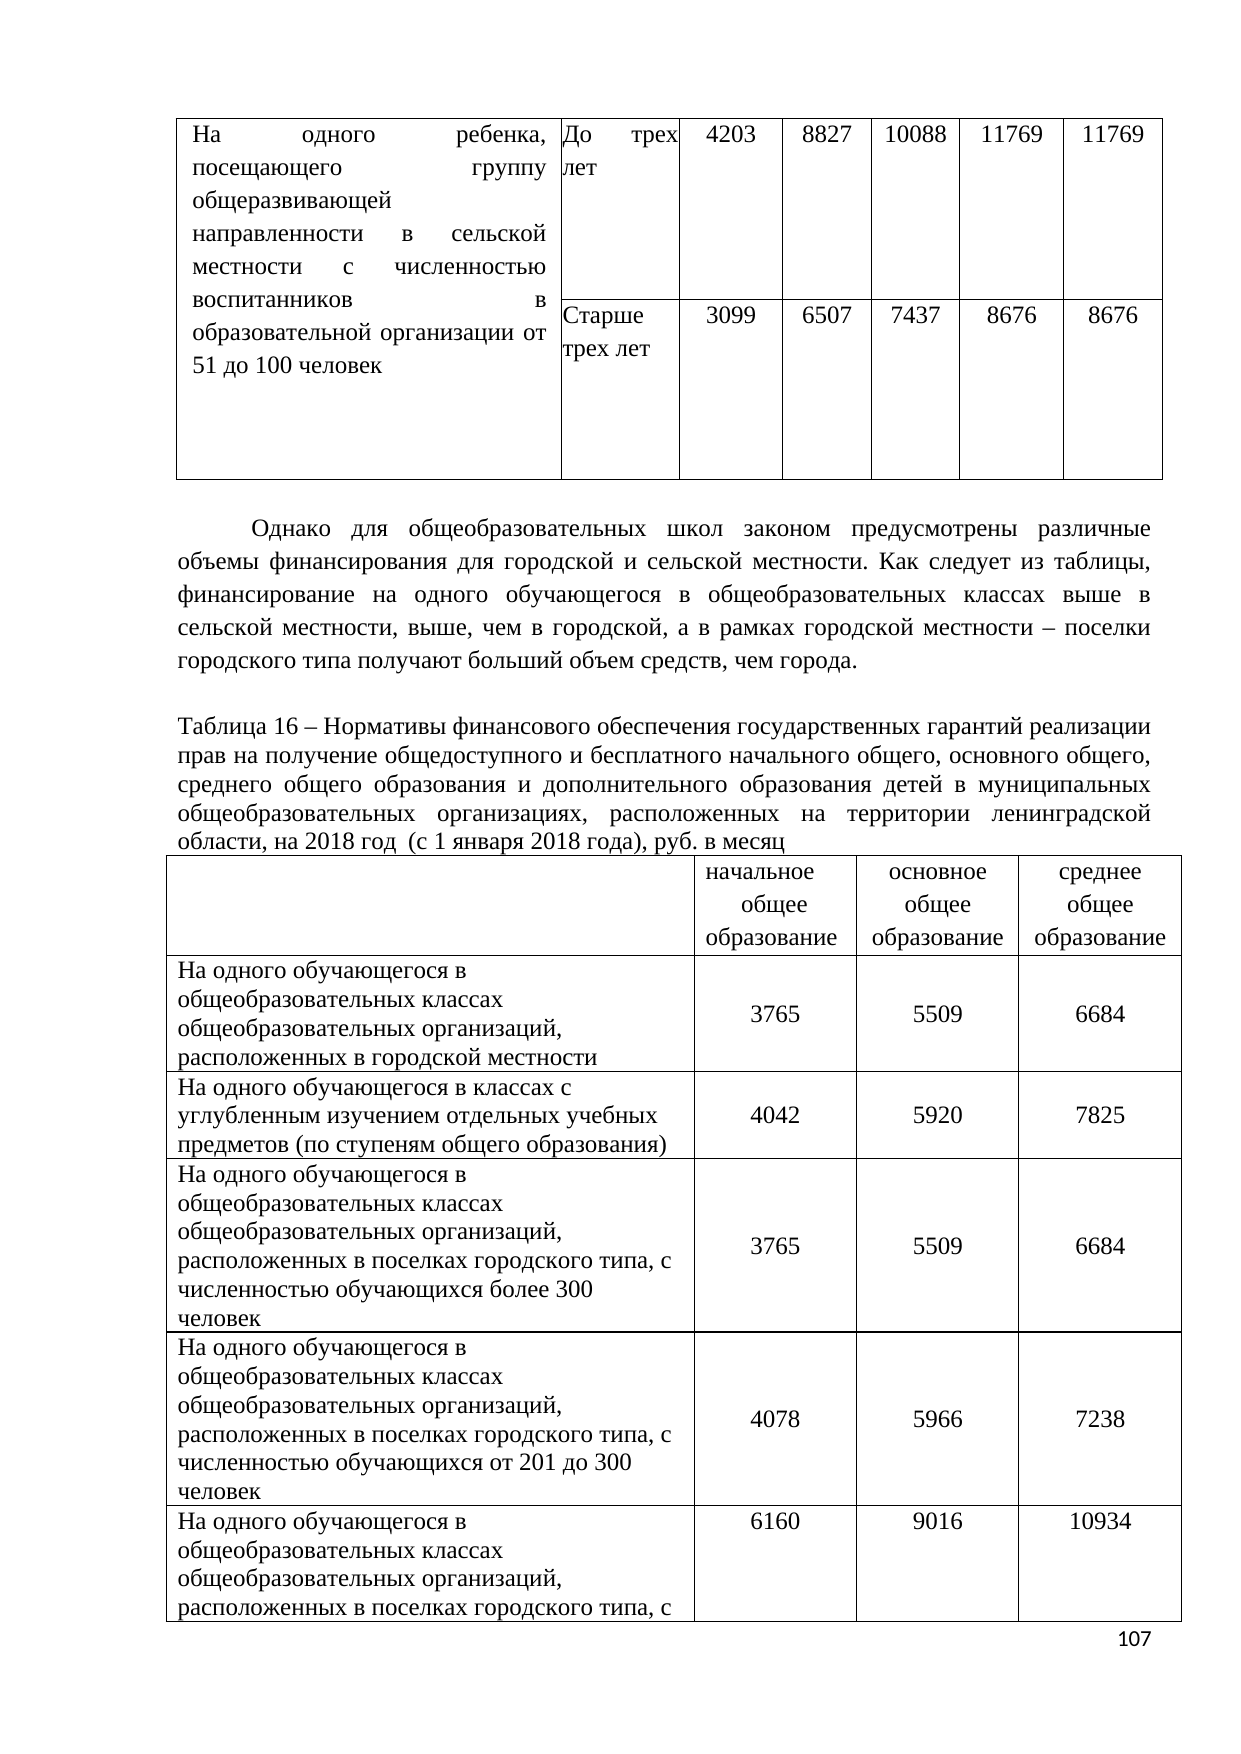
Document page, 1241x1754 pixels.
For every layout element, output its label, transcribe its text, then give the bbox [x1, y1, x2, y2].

table_cell 7238 [1019, 1333, 1181, 1505]
table_cell 3765 [695, 1159, 856, 1331]
table_header [167, 856, 694, 954]
table_cell До трех лет [562, 119, 679, 299]
table_cell 4078 [695, 1333, 856, 1505]
table_cell 5509 [857, 1159, 1018, 1331]
table_cell 8676 [1064, 300, 1162, 479]
table_header начальное общее образование [695, 856, 856, 954]
table_cell На одного обучающегося в общеобразовательных классах общеобразовательных организаций, расположенных в поселках городского типа, с численностью обучающихся от 201 до 300 человек [167, 1333, 694, 1505]
table_cell 3765 [695, 956, 856, 1071]
table_cell 6684 [1019, 956, 1181, 1071]
table_cell Старше трех лет [562, 300, 679, 479]
table_cell 5509 [857, 956, 1018, 1071]
table_cell На одного ребенка, посещающего группу общеразвивающей направленности в сельской местности с численностью воспитанников в образовательной организации от 51 до 100 человек [177, 119, 561, 479]
table_cell 9016 [857, 1506, 1018, 1621]
table_cell На одного обучающегося в общеобразовательных классах общеобразовательных организаций, расположенных в городской местности [167, 956, 694, 1071]
table_cell 10934 [1019, 1506, 1181, 1621]
table_cell 6507 [783, 300, 871, 479]
title Таблица 16 – Нормативы финансового обеспечения государственных гарантий реализации прав на получение общедоступного и бесплатного начального общего, основного общего, среднего общего образования и дополнительного образования детей в муниципальных общеобразовательных организациях, расположенных на территории ленинградской области, на 2018 год (с 1 января 2018 года), руб. в месяц [177, 711, 1152, 855]
table_cell 6684 [1019, 1159, 1181, 1331]
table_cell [167, 1506, 694, 1621]
table_cell 3099 [680, 300, 782, 479]
table_cell 8827 [783, 119, 871, 299]
table_cell 6160 [695, 1506, 856, 1621]
table_cell 11769 [1064, 119, 1162, 299]
table_cell 8676 [960, 300, 1063, 479]
table_header среднее общее образование [1019, 856, 1181, 954]
table_cell 5920 [857, 1072, 1018, 1158]
table_cell На одного обучающегося в классах с углубленным изучением отдельных учебных предметов (по ступеням общего образования) [167, 1072, 694, 1158]
table_cell 7825 [1019, 1072, 1181, 1158]
table_cell На одного обучающегося в общеобразовательных классах общеобразовательных организаций, расположенных в поселках городского типа, с численностью обучающихся более 300 человек [167, 1159, 694, 1331]
table_cell 4042 [695, 1072, 856, 1158]
table_cell 11769 [960, 119, 1063, 299]
table_header основное общее образование [857, 856, 1018, 954]
table_cell 7437 [872, 300, 959, 479]
text Однако для общеобразовательных школ законом предусмотрены различные объемы финансирования для городской и сельской местности. Как следует из таблицы, финансирование на одного обучающегося в общеобразовательных классах выше в сельской местности, выше, чем в городской, а в рамках городской местности – поселки городского типа получают больший объем средств, чем города. [177, 513, 1152, 674]
table_cell 5966 [857, 1333, 1018, 1505]
table_cell 4203 [680, 119, 782, 299]
table_cell 10088 [872, 119, 959, 299]
